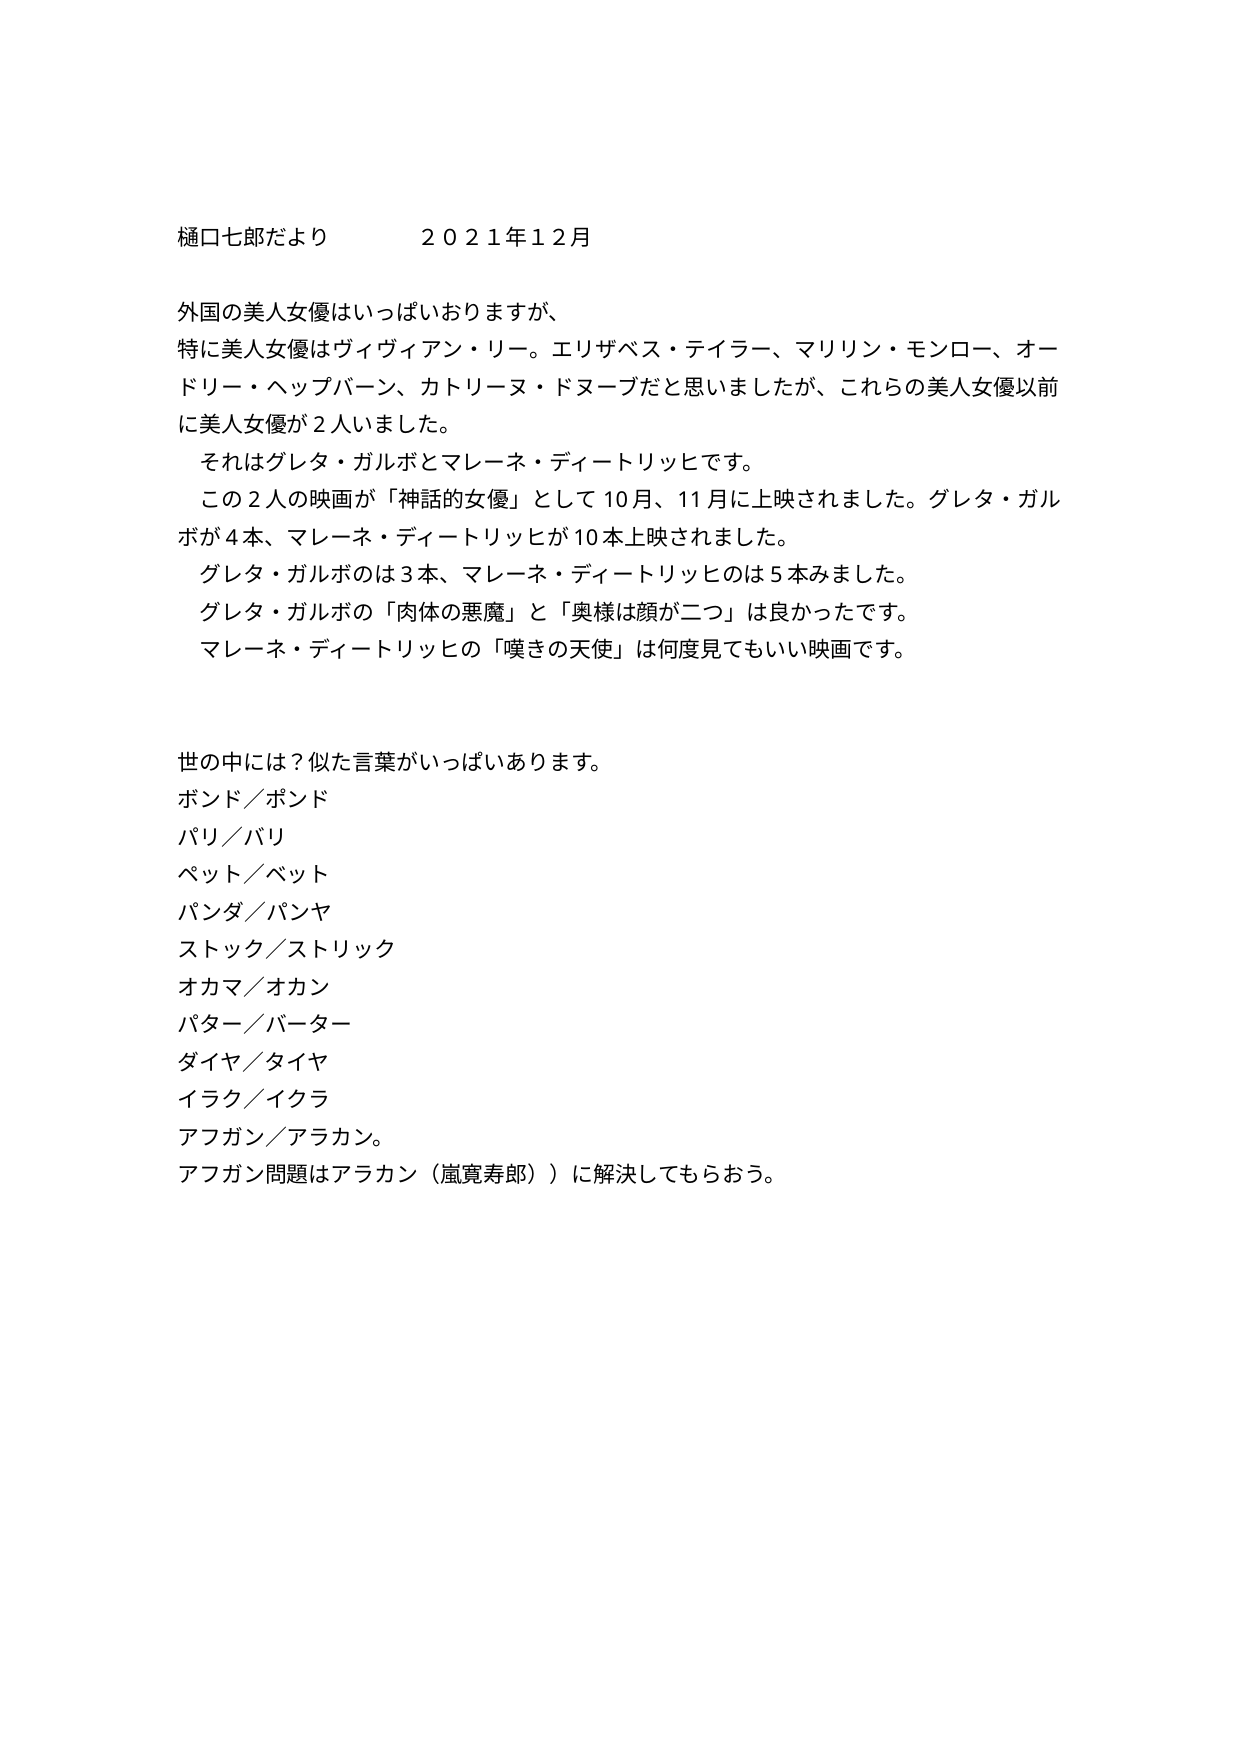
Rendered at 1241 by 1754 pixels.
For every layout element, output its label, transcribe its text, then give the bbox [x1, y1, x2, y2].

text 樋口七郎だより ２０２１年１２月 [177, 217, 1063, 254]
text ペット／ベット [177, 854, 1063, 892]
text 特に美人女優はヴィヴィアン・リー。エリザベス・テイラー、マリリン・モンロー、オードリー・ヘップバーン、カトリーヌ・ドヌーブだと思いましたが、これらの美人女優以前に美人女優が2人いました。 [177, 329, 1063, 442]
text ダイヤ／タイヤ [177, 1042, 1063, 1079]
text アフガン問題はアラカン（嵐寛寿郎））に解決してもらおう。 [177, 1154, 1063, 1192]
text ボンド／ポンド [177, 779, 1063, 817]
text イラク／イクラ [177, 1079, 1063, 1117]
text パンダ／パンヤ [177, 892, 1063, 929]
text アフガン／アラカン。 [177, 1117, 1063, 1154]
text ストック／ストリック [177, 929, 1063, 967]
text オカマ／オカン [177, 967, 1063, 1004]
text パター／バーター [177, 1004, 1063, 1042]
text それはグレタ・ガルボとマレーネ・ディートリッヒです。 [177, 442, 1063, 479]
text 世の中には？似た言葉がいっぱいあります。 [177, 742, 1063, 779]
text マレーネ・ディートリッヒの「嘆きの天使」は何度見てもいい映画です。 [177, 629, 1063, 667]
text この2人の映画が「神話的女優」として10月、11月に上映されました。グレタ・ガルボが4本、マレーネ・ディートリッヒが10本上映されました。 [177, 479, 1063, 554]
text 外国の美人女優はいっぱいおりますが、 [177, 292, 1063, 329]
text パリ／バリ [177, 817, 1063, 854]
text グレタ・ガルボの「肉体の悪魔」と「奥様は顔が二つ」は良かったです。 [177, 592, 1063, 629]
text グレタ・ガルボのは3本、マレーネ・ディートリッヒのは5本みました。 [177, 554, 1063, 592]
